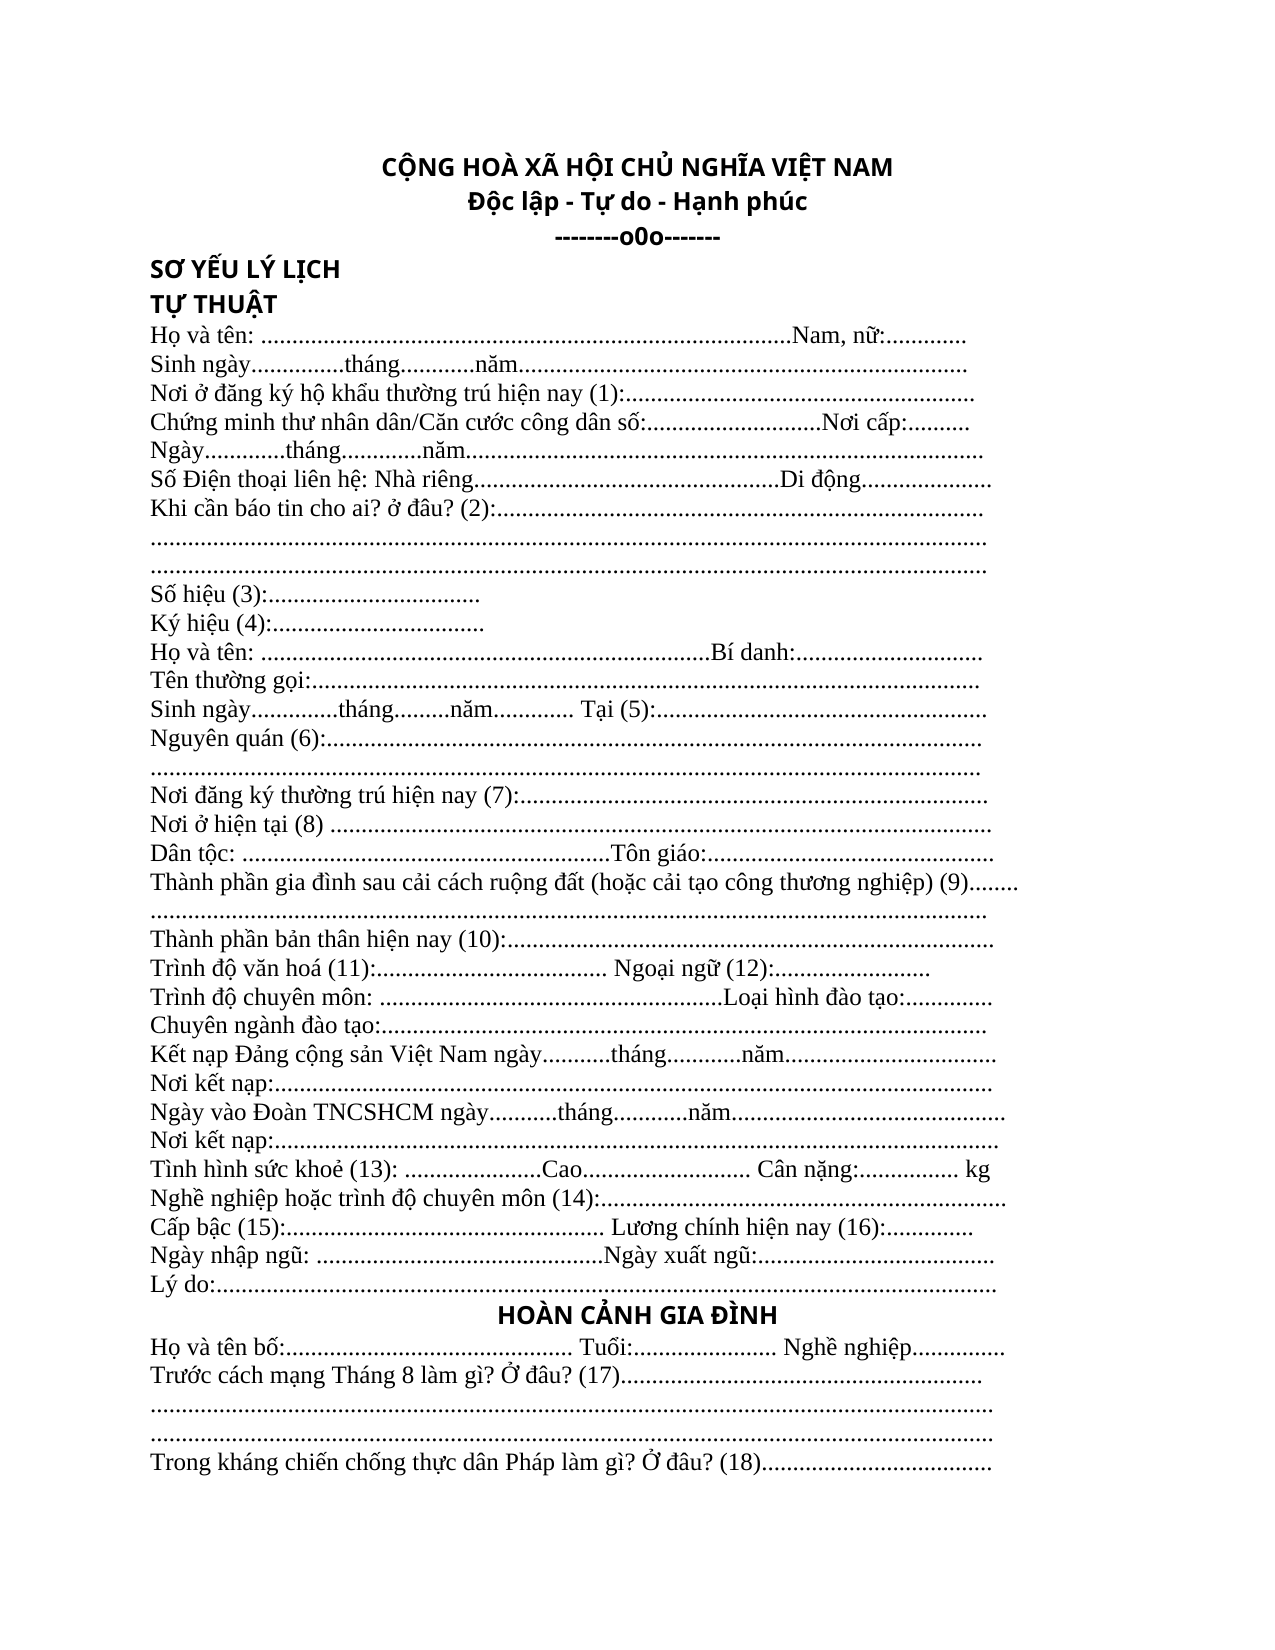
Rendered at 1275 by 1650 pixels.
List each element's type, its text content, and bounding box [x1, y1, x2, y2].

text Họ và tên: ........................................................................Bí danh:.............................. [150, 637, 1125, 665]
text Thành phần gia đình sau cải cách ruộng đất (hoặc cải tạo công thương nghiệp) (9)........ [150, 867, 1125, 895]
text Nơi ở hiện tại (8) .......................................................................................................... [150, 809, 1125, 838]
text Tình hình sức khoẻ (13): ......................Cao........................... Cân nặng:................ kg [150, 1154, 1125, 1183]
text Ngày.............tháng.............năm................................................................................... [150, 435, 1125, 464]
text Họ và tên bố:.............................................. Tuổi:....................... Nghề nghiệp............... [150, 1332, 1125, 1361]
text Trong kháng chiến chống thực dân Pháp làm gì? Ở đâu? (18)..................................... [150, 1447, 1125, 1476]
text Nơi ở đăng ký hộ khẩu thường trú hiện nay (1):........................................................ [150, 378, 1125, 407]
text Ký hiệu (4):.................................. [150, 608, 1125, 637]
text Sinh ngày...............tháng............năm........................................................................ [150, 349, 1125, 378]
text SƠ YẾU LÝ LỊCH TỰ THUẬT [150, 252, 1125, 320]
text Sinh ngày..............tháng.........năm............. Tại (5):..................................................... [150, 694, 1125, 723]
text Dân tộc: ...........................................................Tôn giáo:.............................................. [150, 838, 1125, 867]
text Khi cần báo tin cho ai? ở đâu? (2):.............................................................................. [150, 493, 1125, 522]
text Nơi kết nạp:.................................................................................................................... [150, 1125, 1125, 1154]
text ...................................................................................................................................... [150, 550, 1125, 579]
text Nghề nghiệp hoặc trình độ chuyên môn (14):................................................................. [150, 1183, 1125, 1212]
text Chuyên ngành đào tạo:................................................................................................. [150, 1010, 1125, 1039]
text Nơi kết nạp:................................................................................................................... [150, 1068, 1125, 1097]
text Trước cách mạng Tháng 8 làm gì? Ở đâu? (17).......................................................... [150, 1361, 1125, 1389]
text Ngày nhập ngũ: ..............................................Ngày xuất ngũ:...................................... [150, 1240, 1125, 1269]
text HOÀN CẢNH GIA ĐÌNH [150, 1298, 1125, 1332]
text Trình độ văn hoá (11):..................................... Ngoại ngữ (12):......................... [150, 953, 1125, 982]
text --------o0o------- [150, 218, 1125, 252]
text Cấp bậc (15):................................................... Lương chính hiện nay (16):.............. [150, 1212, 1125, 1240]
text ...................................................................................................................................... [150, 522, 1125, 550]
text ...................................................................................................................................... [150, 895, 1125, 924]
text Họ và tên: .....................................................................................Nam, nữ:............. [150, 320, 1125, 349]
text Chứng minh thư nhân dân/Căn cước công dân số:............................Nơi cấp:.......... [150, 407, 1125, 435]
text ....................................................................................................................................... [150, 1389, 1125, 1418]
text Nguyên quán (6):......................................................................................................... [150, 723, 1125, 752]
text Nơi đăng ký thường trú hiện nay (7):........................................................................... [150, 780, 1125, 809]
text Trình độ chuyên môn: .......................................................Loại hình đào tạo:.............. [150, 982, 1125, 1010]
text Ngày vào Đoàn TNCSHCM ngày...........tháng............năm............................................ [150, 1097, 1125, 1125]
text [150, 1418, 1125, 1447]
text Số hiệu (3):.................................. [150, 579, 1125, 608]
text CỘNG HOÀ XÃ HỘI CHỦ NGHĨA VIỆT NAM Độc lập - Tự do - Hạnh phúc [150, 150, 1125, 218]
text Số Điện thoại liên hệ: Nhà riêng.................................................Di động..................... [150, 464, 1125, 493]
text Lý do:............................................................................................................................. [150, 1269, 1125, 1298]
text Thành phần bản thân hiện nay (10):.............................................................................. [150, 924, 1125, 953]
text Tên thường gọi:........................................................................................................... [150, 665, 1125, 694]
text Kết nạp Đảng cộng sản Việt Nam ngày...........tháng............năm.................................. [150, 1039, 1125, 1068]
text ..................................................................................................................................... [150, 752, 1125, 780]
